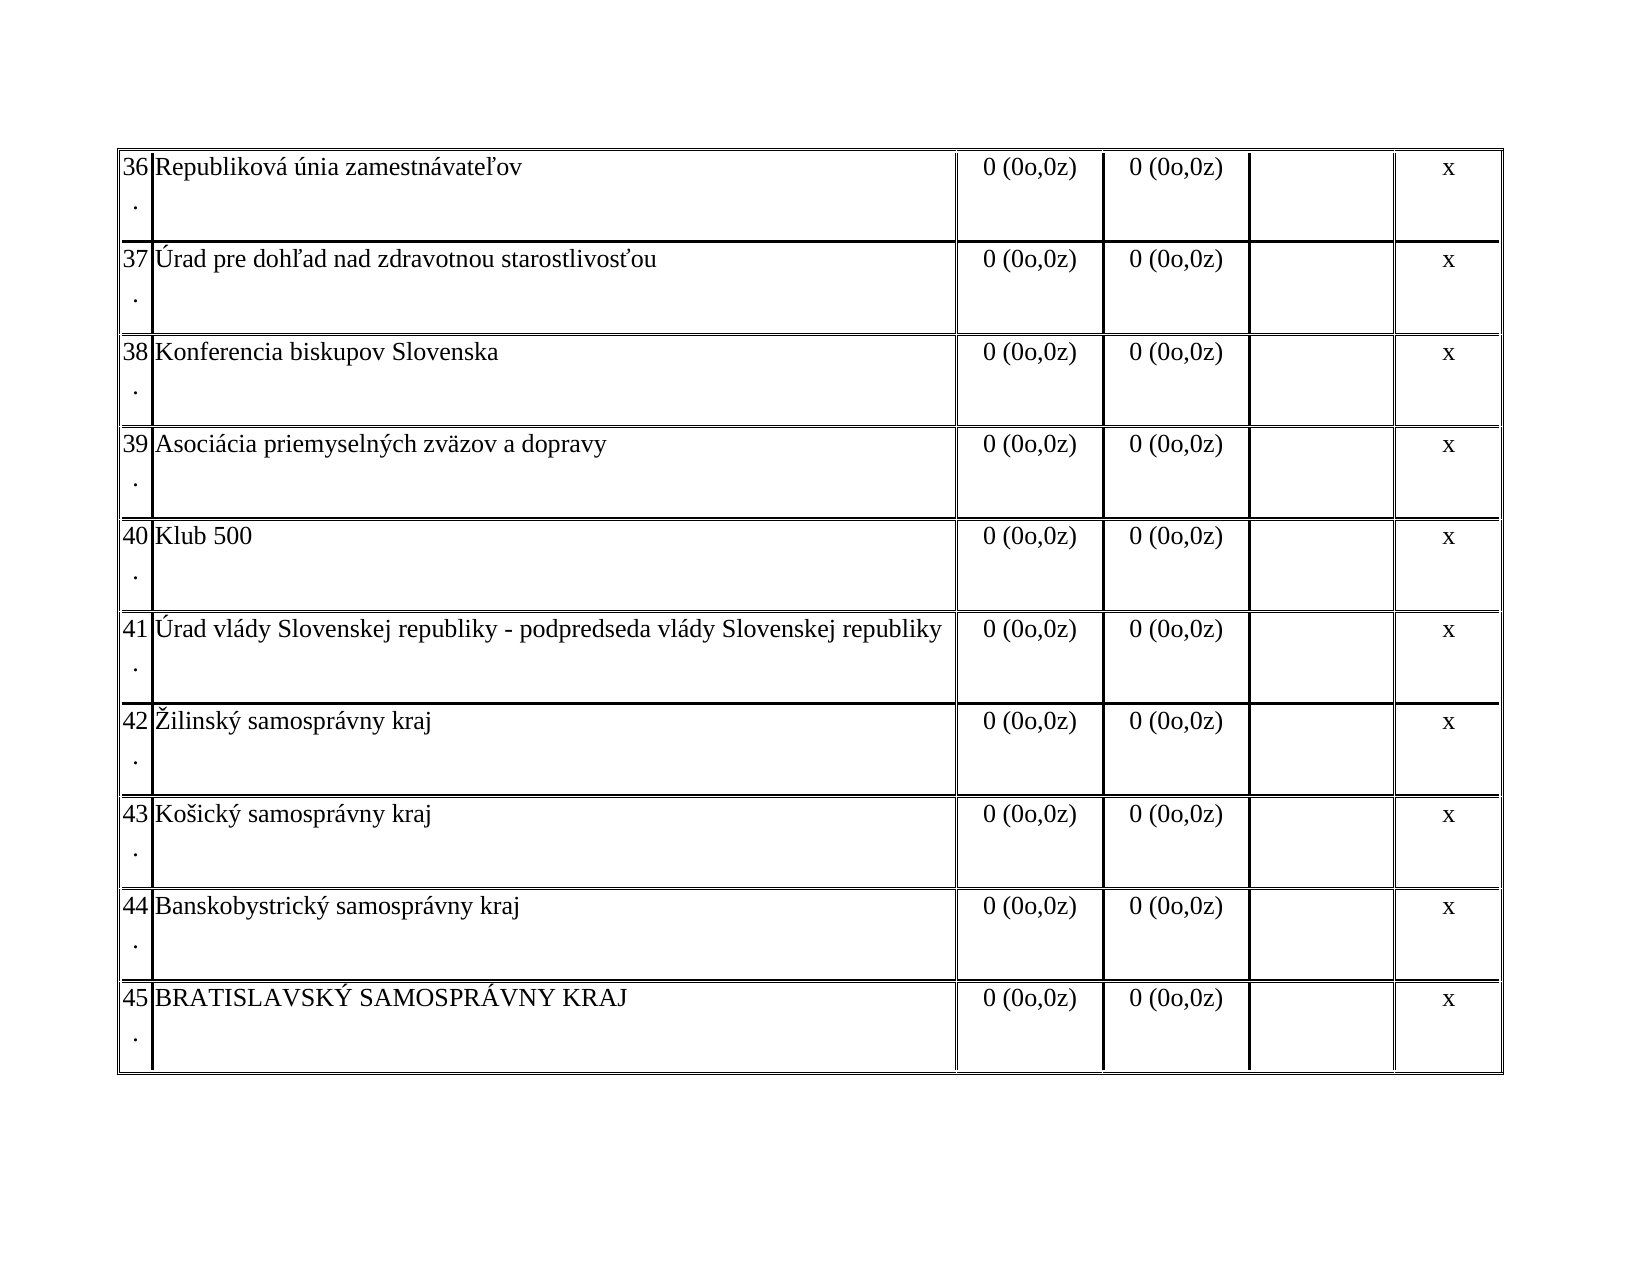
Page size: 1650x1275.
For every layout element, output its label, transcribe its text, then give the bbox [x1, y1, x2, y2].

table_cell x [1396, 517, 1501, 609]
table_cell 40. [120, 517, 151, 609]
table_cell [1251, 705, 1393, 794]
table_cell 0 (0o,0z) [958, 613, 1102, 702]
table_cell Konferencia biskupov Slovenska [154, 336, 955, 425]
table_cell 0 (0o,0z) [958, 890, 1102, 979]
table_cell 44. [118, 887, 152, 979]
table_cell 0 (0o,0z) [1103, 151, 1249, 240]
table_cell Košický samosprávny kraj [154, 798, 955, 887]
table_cell [1251, 798, 1393, 887]
table_cell Úrad pre dohľad nad zdravotnou starostlivosťou [154, 243, 955, 332]
table_cell 0 (0o,0z) [958, 428, 1102, 517]
table_cell 0 (0o,0z) [958, 705, 1102, 794]
table_cell [1249, 151, 1394, 240]
table_cell Republiková únia zamestnávateľov [152, 151, 957, 240]
table_cell 0 (0o,0z) [957, 149, 1103, 240]
table_cell 0 (0o,0z) [1105, 798, 1248, 887]
table_cell x [1395, 887, 1502, 979]
table_cell Úrad vlády Slovenskej republiky - podpredseda vlády Slovenskej republiky [154, 613, 955, 702]
table_cell Žilinský samosprávny kraj [154, 705, 955, 794]
table_cell 0 (0o,0z) [1103, 983, 1249, 1072]
table_cell 0 (0o,0z) [1105, 428, 1248, 517]
table_cell BRATISLAVSKÝ SAMOSPRÁVNY KRAJ [152, 983, 957, 1072]
table_cell [1251, 521, 1393, 609]
table_cell 41. [120, 610, 151, 702]
table_cell x [1396, 702, 1501, 794]
table_cell [1251, 243, 1393, 332]
table_cell 36. [120, 151, 152, 240]
table_cell Klub 500 [154, 521, 955, 609]
table_cell 0 (0o,0z) [958, 336, 1102, 425]
table_cell 45. [120, 979, 152, 1072]
table_cell x [1395, 425, 1502, 517]
table_cell 0 (0o,0z) [1105, 521, 1248, 609]
table_cell 0 (0o,0z) [1105, 705, 1248, 794]
table_cell 0 (0o,0z) [1105, 613, 1248, 702]
table_cell 42. [120, 702, 151, 794]
table_cell x [1395, 979, 1501, 1072]
table_cell 0 (0o,0z) [958, 521, 1102, 609]
table_cell 37. [120, 240, 151, 332]
table_cell [1251, 336, 1393, 425]
table_cell [1251, 613, 1393, 702]
table_cell [1249, 983, 1394, 1072]
table_cell x [1396, 332, 1501, 425]
table_cell x [1396, 240, 1501, 332]
table_cell 0 (0o,0z) [1105, 890, 1248, 979]
table_cell 0 (0o,0z) [1105, 336, 1248, 425]
table_cell x [1395, 151, 1501, 240]
table_cell Asociácia priemyselných zväzov a dopravy [154, 428, 955, 517]
table_cell 0 (0o,0z) [958, 798, 1102, 887]
table_cell 39. [118, 425, 152, 517]
table_cell Banskobystrický samosprávny kraj [154, 890, 955, 979]
table_cell 0 (0o,0z) [1105, 243, 1248, 332]
table_cell 0 (0o,0z) [957, 983, 1103, 1072]
table_cell x [1396, 610, 1501, 702]
table_cell 0 (0o,0z) [958, 243, 1102, 332]
table_cell [1251, 428, 1393, 517]
table_cell 43. [120, 794, 151, 887]
table_cell x [1396, 794, 1501, 887]
table_cell 38. [120, 332, 151, 425]
table_cell [1251, 890, 1393, 979]
